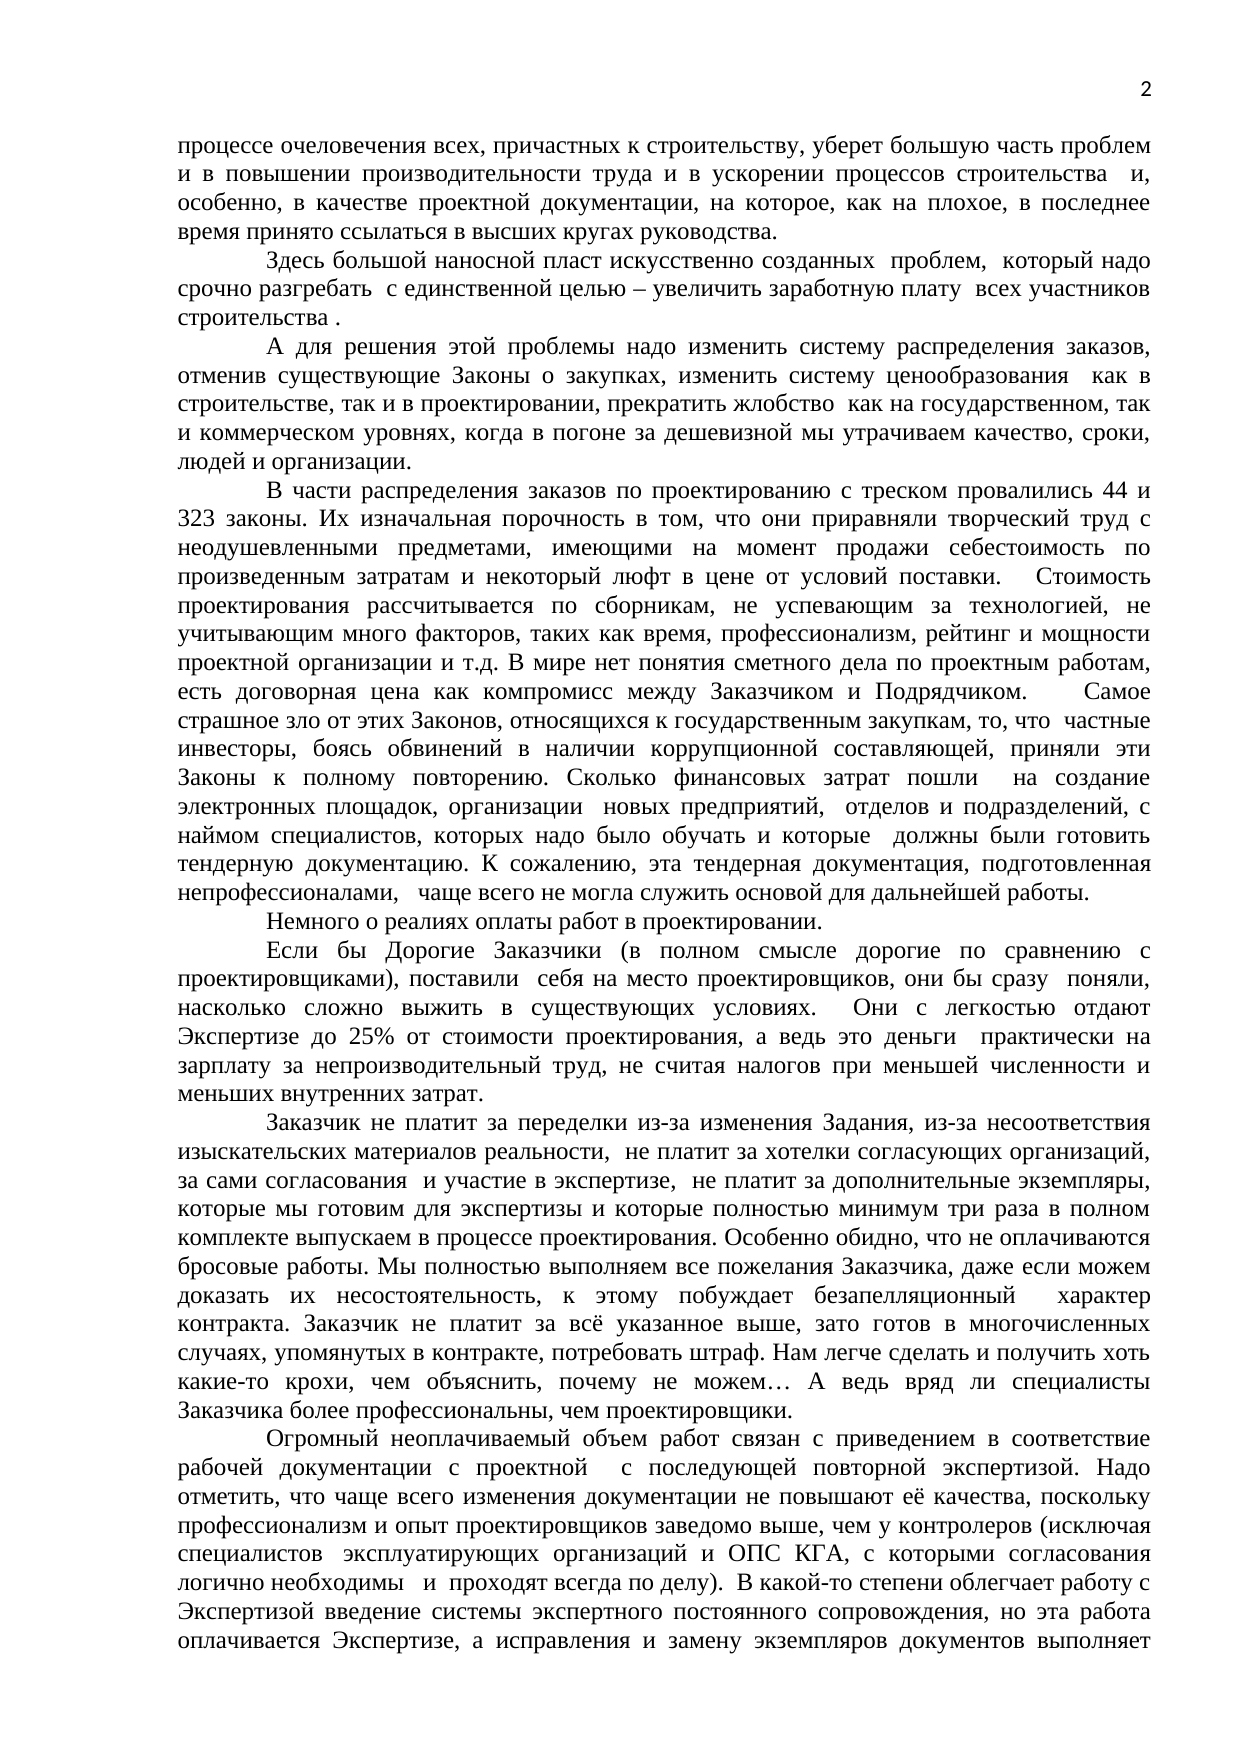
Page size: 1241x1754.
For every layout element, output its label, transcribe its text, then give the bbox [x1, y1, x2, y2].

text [177, 1423, 1152, 1653]
text Немного о реалиях оплаты работ в проектировании. [177, 906, 1152, 935]
text Здесь большой наносной пласт искусственно созданных проблем, который надо срочно разгребать с единственной целью – увеличить заработную плату всех участников строительства . [177, 245, 1152, 331]
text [177, 130, 1152, 245]
text А для решения этой проблемы надо изменить систему распределения заказов, отменив существующие Законы о закупках, изменить систему ценообразования как в строительстве, так и в проектировании, прекратить жлобство как на государственном, так и коммерческом уровнях, когда в погоне за дешевизной мы утрачиваем качество, сроки, людей и организации. [177, 331, 1152, 475]
text В части распределения заказов по проектированию с треском провалились 44 и 323 законы. Их изначальная порочность в том, что они приравняли творческий труд с неодушевленными предметами, имеющими на момент продажи себестоимость по произведенным затратам и некоторый люфт в цене от условий поставки. Стоимость проектирования рассчитывается по сборникам, не успевающим за технологией, не учитывающим много факторов, таких как время, профессионализм, рейтинг и мощности проектной организации и т.д. В мире нет понятия сметного дела по проектным работам, есть договорная цена как компромисс между Заказчиком и Подрядчиком. Самое страшное зло от этих Законов, относящихся к государственным закупкам, то, что частные инвесторы, боясь обвинений в наличии коррупционной составляющей, приняли эти Законы к полному повторению. Сколько финансовых затрат пошли на создание электронных площадок, организации новых предприятий, отделов и подразделений, с наймом специалистов, которых надо было обучать и которые должны были готовить тендерную документацию. К сожалению, эта тендерная документация, подготовленная непрофессионалами, чаще всего не могла служить основой для дальнейшей работы. [177, 475, 1152, 906]
text Если бы Дорогие Заказчики (в полном смысле дорогие по сравнению с проектировщиками), поставили себя на место проектировщиков, они бы сразу поняли, насколько сложно выжить в существующих условиях. Они с легкостью отдают Экспертизе до 25% от стоимости проектирования, а ведь это деньги практически на зарплату за непроизводительный труд, не считая налогов при меньшей численности и меньших внутренних затрат. [177, 935, 1152, 1107]
text Заказчик не платит за переделки из-за изменения Задания, из-за несоответствия изыскательских материалов реальности, не платит за хотелки согласующих организаций, за сами согласования и участие в экспертизе, не платит за дополнительные экземпляры, которые мы готовим для экспертизы и которые полностью минимум три раза в полном комплекте выпускаем в процессе проектирования. Особенно обидно, что не оплачиваются бросовые работы. Мы полностью выполняем все пожелания Заказчика, даже если можем доказать их несостоятельность, к этому побуждает безапелляционный характер контракта. Заказчик не платит за всё указанное выше, зато готов в многочисленных случаях, упомянутых в контракте, потребовать штраф. Нам легче сделать и получить хоть какие-то крохи, чем объяснить, почему не можем… А ведь вряд ли специалисты Заказчика более профессиональны, чем проектировщики. [177, 1107, 1152, 1423]
